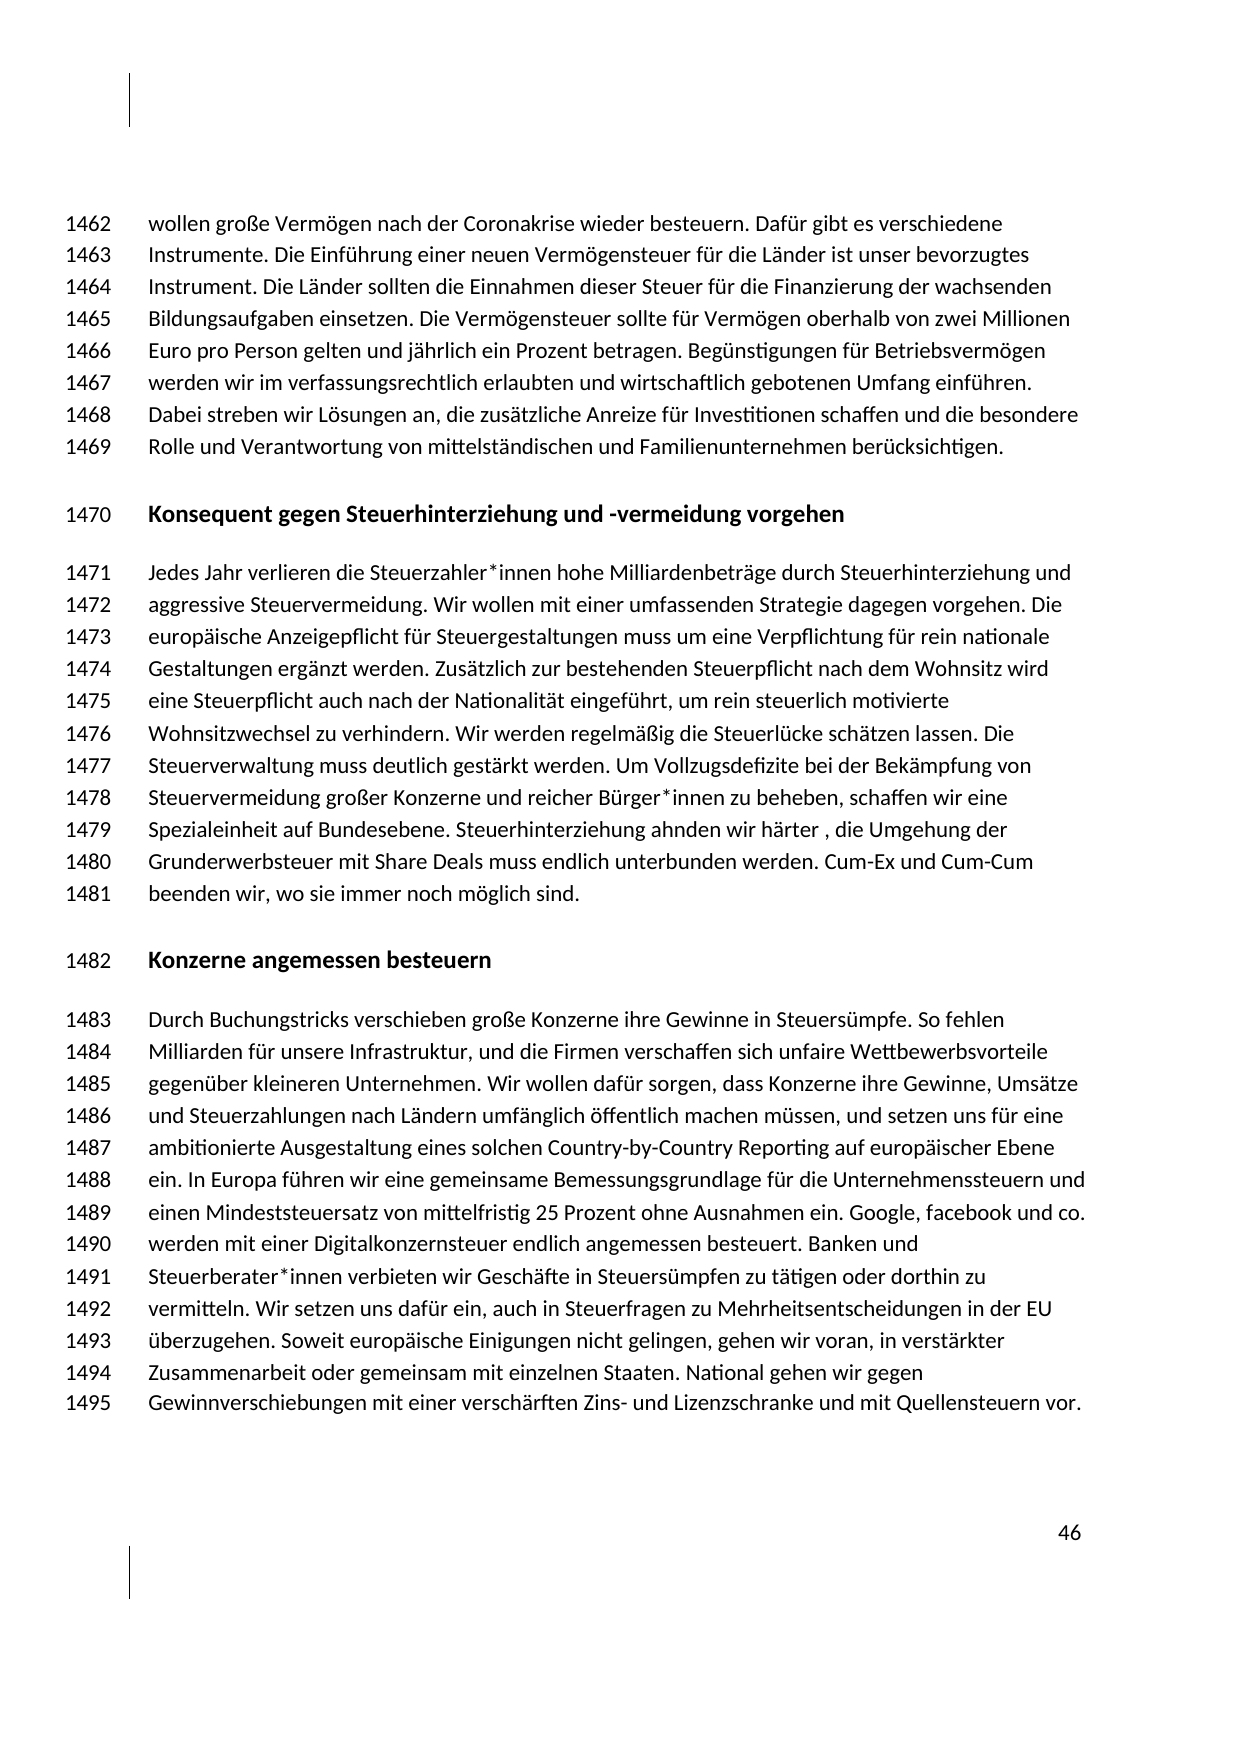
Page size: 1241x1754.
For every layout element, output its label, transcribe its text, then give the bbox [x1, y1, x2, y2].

table_cell Steuerverwaltung muss deutlich gestärkt werden. Um Vollzugsdefizite bei der Bekämpfung von [130, 751, 1093, 783]
table_cell Steuerberater*innen verbieten wir Geschäfte in Steuersümpfen zu tätigen oder dorthin zu [130, 1262, 1093, 1294]
table_cell Wohnsitzwechsel zu verhindern. Wir werden regelmäßig die Steuerlücke schätzen lassen. Die [130, 719, 1093, 751]
table_cell 1480 [60, 847, 129, 879]
table_cell 1472 [60, 590, 129, 622]
table_cell Bildungsaufgaben einsetzen. Die Vermögensteuer sollte für Vermögen oberhalb von zwei Millionen [130, 304, 1093, 336]
table_cell 1479 [60, 815, 129, 847]
table_cell 1476 [60, 719, 129, 751]
table_cell überzugehen. Soweit europäische Einigungen nicht gelingen, gehen wir voran, in verstärkter [130, 1326, 1093, 1358]
table_cell 1477 [60, 751, 129, 783]
table_cell 1481 [60, 879, 129, 928]
table_cell 1484 [60, 1037, 129, 1069]
table_cell aggressive Steuervermeidung. Wir wollen mit einer umfassenden Strategie dagegen vorgehen. Die [130, 590, 1093, 622]
table_cell 1492 [60, 1294, 129, 1326]
table_cell ein. In Europa führen wir eine gemeinsame Bemessungsgrundlage für die Unternehmenssteuern und [130, 1165, 1093, 1198]
table_cell gegenüber kleineren Unternehmen. Wir wollen dafür sorgen, dass Konzerne ihre Gewinne, Umsätze [130, 1069, 1093, 1101]
table_cell 1463 [60, 240, 129, 272]
table_cell werden mit einer Digitalkonzernsteuer endlich angemessen besteuert. Banken und [130, 1230, 1093, 1262]
table_header wollen große Vermögen nach der Coronakrise wieder besteuern. Dafür gibt es verschiedene [130, 212, 1093, 240]
table_cell 1483 [60, 992, 129, 1037]
table_cell Milliarden für unsere Infrastruktur, und die Firmen verschaffen sich unfaire Wettbewerbsvorteile [130, 1037, 1093, 1069]
table_cell 1485 [60, 1069, 129, 1101]
table_cell Euro pro Person gelten und jährlich ein Prozent betragen. Begünstigungen für Betriebsvermögen [130, 336, 1093, 368]
table_cell europäische Anzeigepflicht für Steuergestaltungen muss um eine Verpflichtung für rein nationale [130, 623, 1093, 654]
table_cell 1468 [60, 400, 129, 432]
table_cell Dabei streben wir Lösungen an, die zusätzliche Anreize für Investitionen schaffen und die besondere [130, 400, 1093, 432]
table_cell 1467 [60, 368, 129, 400]
table_cell Instrumente. Die Einführung einer neuen Vermögensteuer für die Länder ist unser bevorzugtes [130, 240, 1093, 272]
table_cell 1465 [60, 304, 129, 336]
table_cell 1466 [60, 336, 129, 368]
table_cell Jedes Jahr verlieren die Steuerzahler*innen hohe Milliardenbeträge durch Steuerhinterziehung und [130, 545, 1093, 590]
table_cell 1490 [60, 1230, 129, 1262]
table_cell eine Steuerpflicht auch nach der Nationalität eingeführt, um rein steuerlich motivierte [130, 687, 1093, 719]
table_cell 1495 [60, 1390, 129, 1418]
table_cell 1486 [60, 1101, 129, 1133]
table_cell und Steuerzahlungen nach Ländern umfänglich öffentlich machen müssen, und setzen uns für eine [130, 1101, 1093, 1133]
table_header 1462 [60, 212, 129, 240]
table_cell 1470 [60, 481, 129, 545]
table_cell einen Mindeststeuersatz von mittelfristig 25 Prozent ohne Ausnahmen ein. Google, facebook und co. [130, 1198, 1093, 1229]
table_cell Konsequent gegen Steuerhinterziehung und -vermeidung vorgehen [130, 481, 1093, 545]
table_cell Instrument. Die Länder sollten die Einnahmen dieser Steuer für die Finanzierung der wachsenden [130, 272, 1093, 304]
table_cell Steuervermeidung großer Konzerne und reicher Bürger*innen zu beheben, schaffen wir eine [130, 783, 1093, 815]
table_cell Zusammenarbeit oder gemeinsam mit einzelnen Staaten. National gehen wir gegen [130, 1358, 1093, 1390]
table_cell 1494 [60, 1358, 129, 1390]
table_cell Rolle und Verantwortung von mittelständischen und Familienunternehmen berücksichtigen. [130, 433, 1093, 481]
table_cell beenden wir, wo sie immer noch möglich sind. [130, 879, 1093, 928]
table_cell werden wir im verfassungsrechtlich erlaubten und wirtschaftlich gebotenen Umfang einführen. [130, 368, 1093, 400]
table_cell Durch Buchungstricks verschieben große Konzerne ihre Gewinne in Steuersümpfe. So fehlen [130, 992, 1093, 1037]
table_cell Gestaltungen ergänzt werden. Zusätzlich zur bestehenden Steuerpflicht nach dem Wohnsitz wird [130, 654, 1093, 687]
table_cell vermitteln. Wir setzen uns dafür ein, auch in Steuerfragen zu Mehrheitsentscheidungen in der EU [130, 1294, 1093, 1326]
table_cell Spezialeinheit auf Bundesebene. Steuerhinterziehung ahnden wir härter , die Umgehung der [130, 815, 1093, 847]
table_cell 1469 [60, 433, 129, 481]
table_cell Konzerne angemessen besteuern [130, 928, 1093, 992]
table_cell 1482 [60, 928, 129, 992]
table_cell Gewinnverschiebungen mit einer verschärften Zins- und Lizenzschranke und mit Quellensteuern vor. [130, 1390, 1093, 1418]
table_cell Grunderwerbsteuer mit Share Deals muss endlich unterbunden werden. Cum-Ex und Cum-Cum [130, 847, 1093, 879]
table_cell ambitionierte Ausgestaltung eines solchen Country-by-Country Reporting auf europäischer Ebene [130, 1133, 1093, 1165]
table_cell 1493 [60, 1326, 129, 1358]
table_cell 1473 [60, 623, 129, 654]
table_cell 1489 [60, 1198, 129, 1229]
table_cell 1487 [60, 1133, 129, 1165]
table_cell 1491 [60, 1262, 129, 1294]
table_cell 1478 [60, 783, 129, 815]
table_cell 1475 [60, 687, 129, 719]
table_cell 1471 [60, 545, 129, 590]
table_cell 1488 [60, 1165, 129, 1198]
table_cell 1464 [60, 272, 129, 304]
table_cell 1474 [60, 654, 129, 687]
